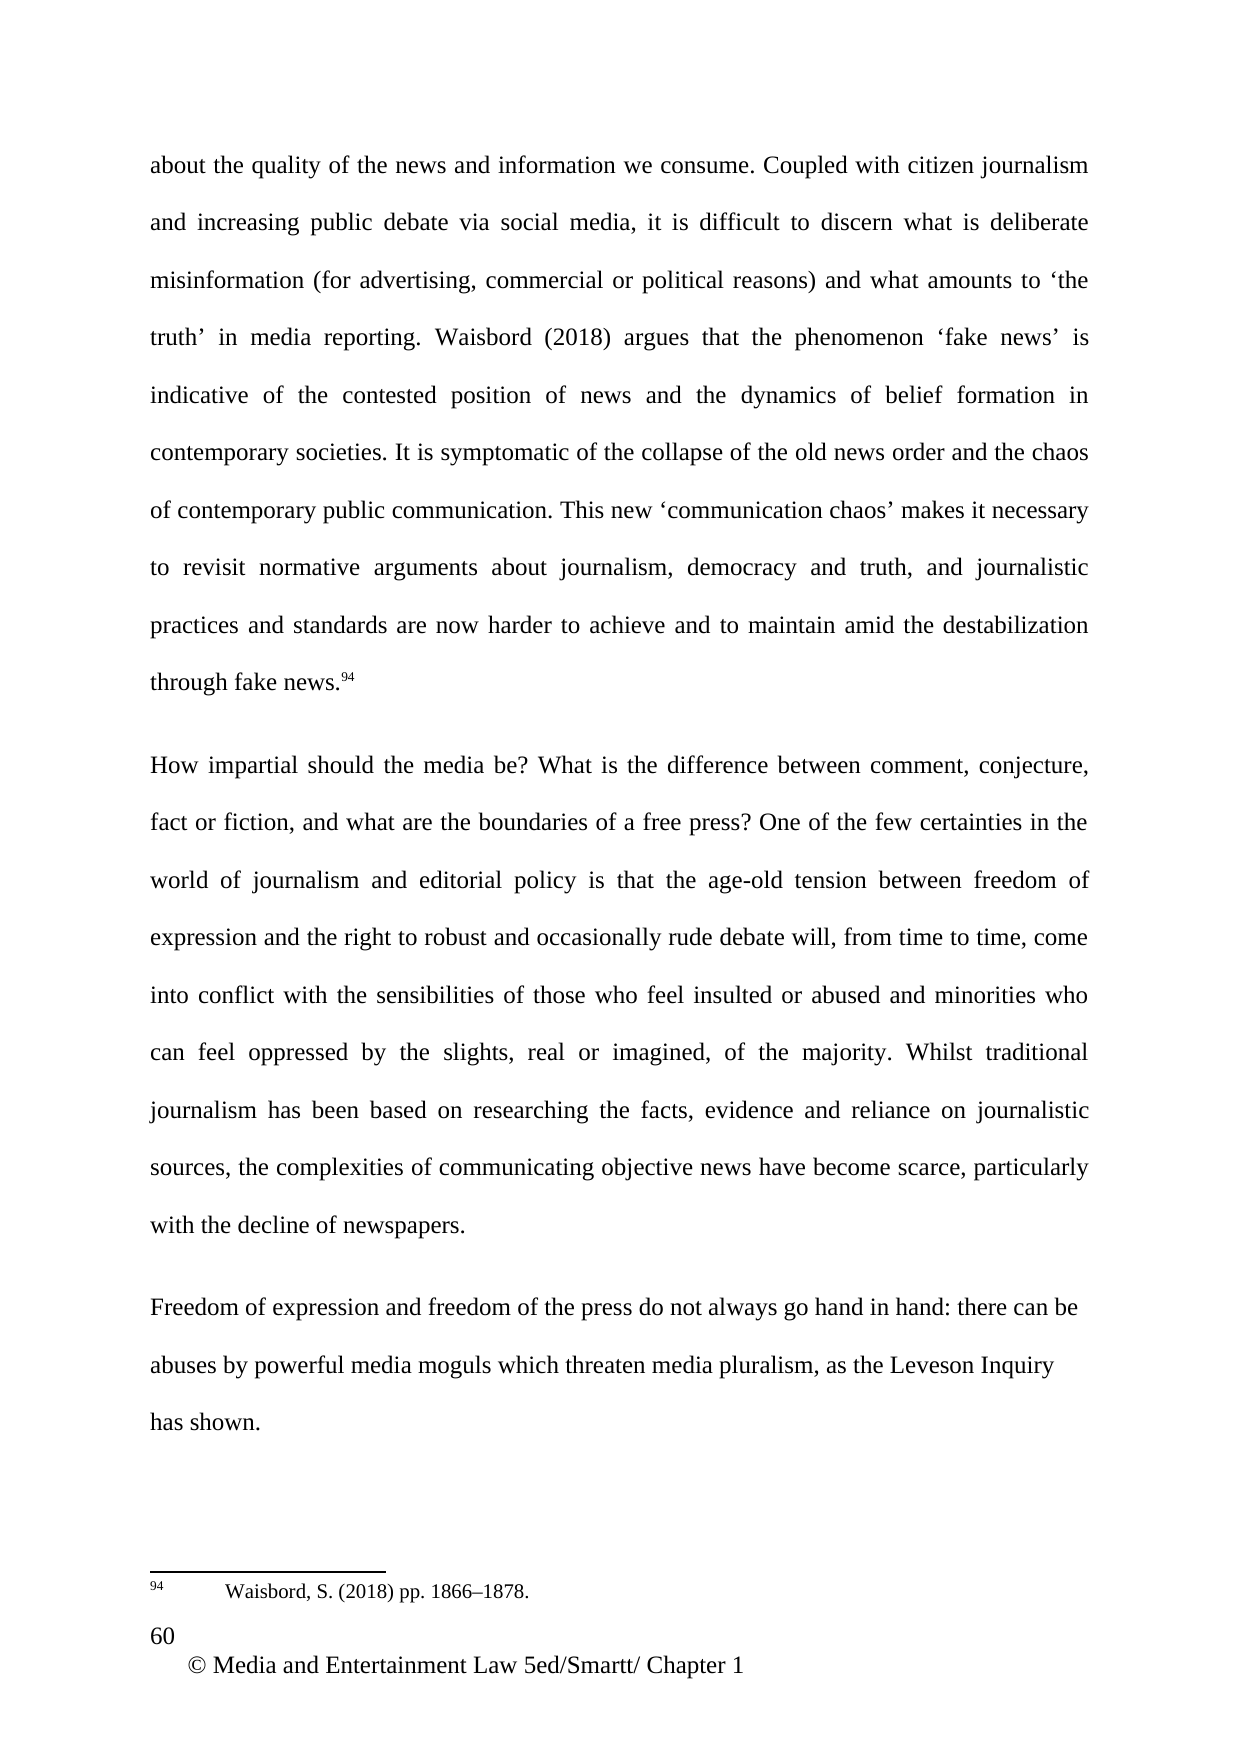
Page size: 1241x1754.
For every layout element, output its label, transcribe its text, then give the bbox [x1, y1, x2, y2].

text Freedom of expression and freedom of the press do not always go hand in hand: there can be abuses by powerful media moguls which threaten media pluralism, as the Leveson Inquiry has shown. [150, 1292, 1090, 1436]
text How impartial should the media be? What is the difference between comment, conjecture, fact or fiction, and what are the boundaries of a free press? One of the few certainties in the world of journalism and editorial policy is that the age-old tension between freedom of expression and the right to robust and occasionally rude debate will, from time to time, come into conflict with the sensibilities of those who feel insulted or abused and minorities who can feel oppressed by the slights, real or imagined, of the majority. Whilst traditional journalism has been based on researching the facts, evidence and reliance on journalistic sources, the complexities of communicating objective news have become scarce, particularly with the decline of newspapers. [150, 750, 1090, 1239]
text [150, 150, 1090, 696]
